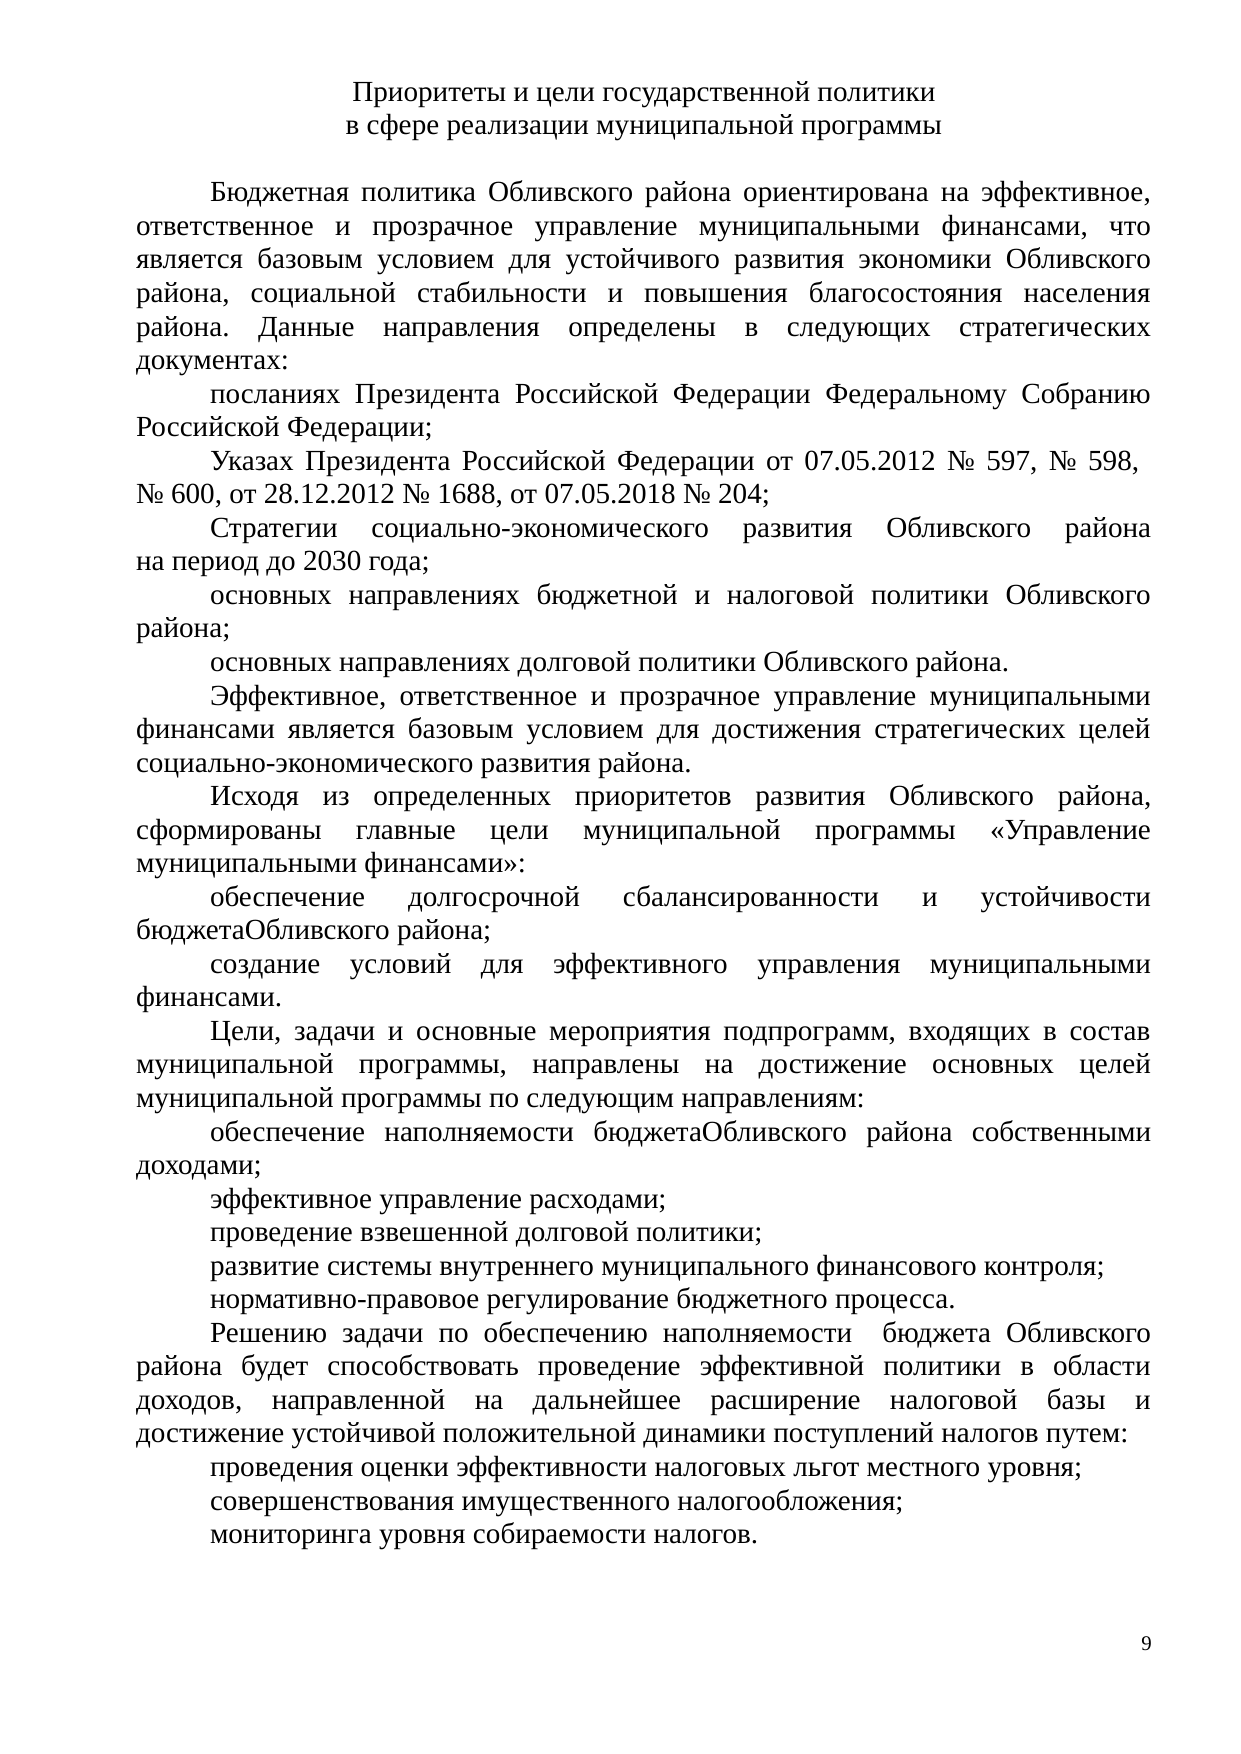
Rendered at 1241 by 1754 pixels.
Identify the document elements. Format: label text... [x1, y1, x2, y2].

text совершенствования имущественного налогообложения; [136, 1483, 1152, 1516]
text нормативно-правовое регулирование бюджетного процесса. [136, 1281, 1152, 1315]
text Решению задачи по обеспечению наполняемости бюджета Обливского района будет способствовать проведение эффективной политики в области доходов, направленной на дальнейшее расширение налоговой базы и достижение устойчивой положительной динамики поступлений налогов путем: [136, 1315, 1152, 1449]
text Приоритеты и цели государственной политики [136, 74, 1152, 107]
text обеспечение долгосрочной сбалансированности и устойчивости бюджетаОбливского района; [136, 879, 1152, 946]
text проведения оценки эффективности налоговых льгот местного уровня; [136, 1449, 1152, 1483]
text Бюджетная политика Обливского района ориентирована на эффективное, ответственное и прозрачное управление муниципальными финансами, что является базовым условием для устойчивого развития экономики Обливского района, социальной стабильности и повышения благосостояния населения района. Данные направления определены в следующих стратегических документах: [136, 174, 1152, 376]
text Эффективное, ответственное и прозрачное управление муниципальными финансами является базовым условием для достижения стратегических целей социально-экономического развития района. [136, 678, 1152, 778]
text основных направлениях долговой политики Обливского района. [136, 644, 1152, 678]
text Стратегии социально-экономического развития Обливского района на период до 2030 года; [136, 510, 1152, 577]
text обеспечение наполняемости бюджетаОбливского района собственными доходами; [136, 1114, 1152, 1181]
text Исходя из определенных приоритетов развития Обливского района, сформированы главные цели муниципальной программы «Управление муниципальными финансами»: [136, 778, 1152, 879]
text развитие системы внутреннего муниципального финансового контроля; [136, 1248, 1152, 1281]
text создание условий для эффективного управления муниципальными финансами. [136, 946, 1152, 1013]
text основных направлениях бюджетной и налоговой политики Обливского района; [136, 577, 1152, 644]
text посланиях Президента Российской Федерации Федеральному Собранию Российской Федерации; [136, 376, 1152, 443]
text проведение взвешенной долговой политики; [136, 1214, 1152, 1248]
text в сфере реализации муниципальной программы [136, 107, 1152, 141]
text эффективное управление расходами; [136, 1181, 1152, 1214]
text Цели, задачи и основные мероприятия подпрограмм, входящих в состав муниципальной программы, направлены на достижение основных целей муниципальной программы по следующим направлениям: [136, 1013, 1152, 1114]
text мониторинга уровня собираемости налогов. [136, 1516, 1152, 1550]
text Указах Президента Российской Федерации от 07.05.2012 № 597, № 598, № 600, от 28.12.2012 № 1688, от 07.05.2018 № 204; [136, 443, 1152, 510]
